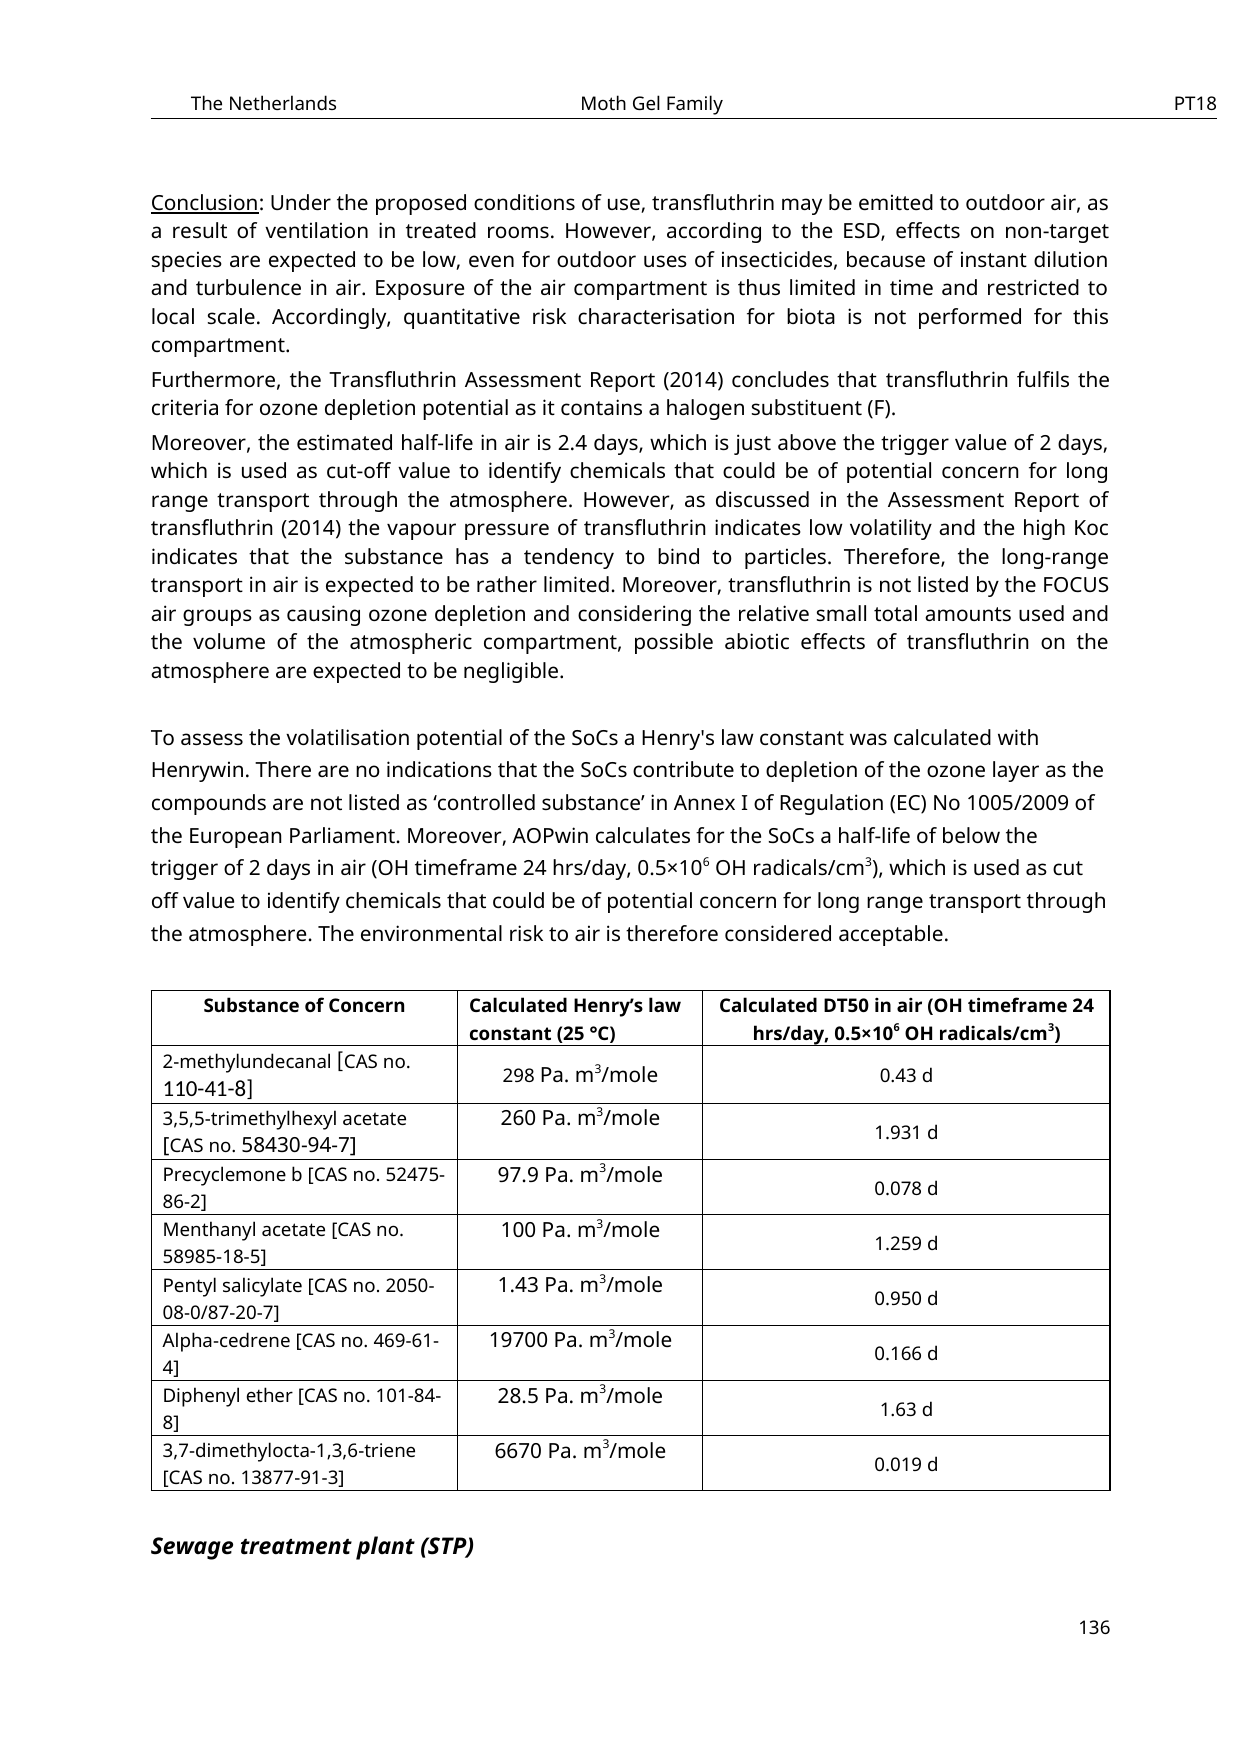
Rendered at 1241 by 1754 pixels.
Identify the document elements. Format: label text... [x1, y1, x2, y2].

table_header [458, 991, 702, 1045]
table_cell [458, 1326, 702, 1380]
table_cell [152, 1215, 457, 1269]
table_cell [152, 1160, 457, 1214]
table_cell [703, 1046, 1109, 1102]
text Furthermore, the Transfluthrin Assessment Report (2014) concludes that transfluthrin fulfils the criteria for ozone depletion potential as it contains a halogen substituent (F). [151, 365, 1110, 422]
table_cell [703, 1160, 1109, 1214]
text To assess the volatilisation potential of the SoCs a Henry's law constant was calculated with Henrywin. There are no indications that the SoCs contribute to depletion of the ozone layer as the compounds are not listed as ‘controlled substance’ in Annex I of Regulation (EC) No 1005/2009 of the European Parliament. Moreover, AOPwin calculates for the SoCs a half-life of below the trigger of 2 days in air (OH timeframe 24 hrs/day, 0.5×106 OH radicals/cm3), which is used as cut off value to identify chemicals that could be of potential concern for long range transport through the atmosphere. The environmental risk to air is therefore considered acceptable. [151, 723, 1110, 947]
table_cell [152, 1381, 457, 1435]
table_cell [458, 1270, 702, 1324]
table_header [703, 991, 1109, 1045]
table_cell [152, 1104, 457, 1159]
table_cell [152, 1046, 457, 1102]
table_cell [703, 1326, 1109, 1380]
text Sewage treatment plant (STP) [151, 1530, 1110, 1561]
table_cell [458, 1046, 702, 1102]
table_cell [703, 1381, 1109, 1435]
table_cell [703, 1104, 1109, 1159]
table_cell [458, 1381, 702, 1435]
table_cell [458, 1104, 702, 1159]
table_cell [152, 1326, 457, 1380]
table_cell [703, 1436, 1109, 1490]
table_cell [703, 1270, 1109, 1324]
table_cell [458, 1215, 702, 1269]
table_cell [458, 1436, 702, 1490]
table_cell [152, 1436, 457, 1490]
text Conclusion: Under the proposed conditions of use, transfluthrin may be emitted to outdoor air, as a result of ventilation in treated rooms. However, according to the ESD, effects on non-target species are expected to be low, even for outdoor uses of insecticides, because of instant dilution and turbulence in air. Exposure of the air compartment is thus limited in time and restricted to local scale. Accordingly, quantitative risk characterisation for biota is not performed for this compartment. [151, 188, 1110, 359]
text Moreover, the estimated half-life in air is 2.4 days, which is just above the trigger value of 2 days, which is used as cut-off value to identify chemicals that could be of potential concern for long range transport through the atmosphere. However, as discussed in the Assessment Report of transfluthrin (2014) the vapour pressure of transfluthrin indicates low volatility and the high Koc indicates that the substance has a tendency to bind to particles. Therefore, the long-range transport in air is expected to be rather limited. Moreover, transfluthrin is not listed by the FOCUS air groups as causing ozone depletion and considering the relative small total amounts used and the volume of the atmospheric compartment, possible abiotic effects of transfluthrin on the atmosphere are expected to be negligible. [151, 428, 1110, 684]
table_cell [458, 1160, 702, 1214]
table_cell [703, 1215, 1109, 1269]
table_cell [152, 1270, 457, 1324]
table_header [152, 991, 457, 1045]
